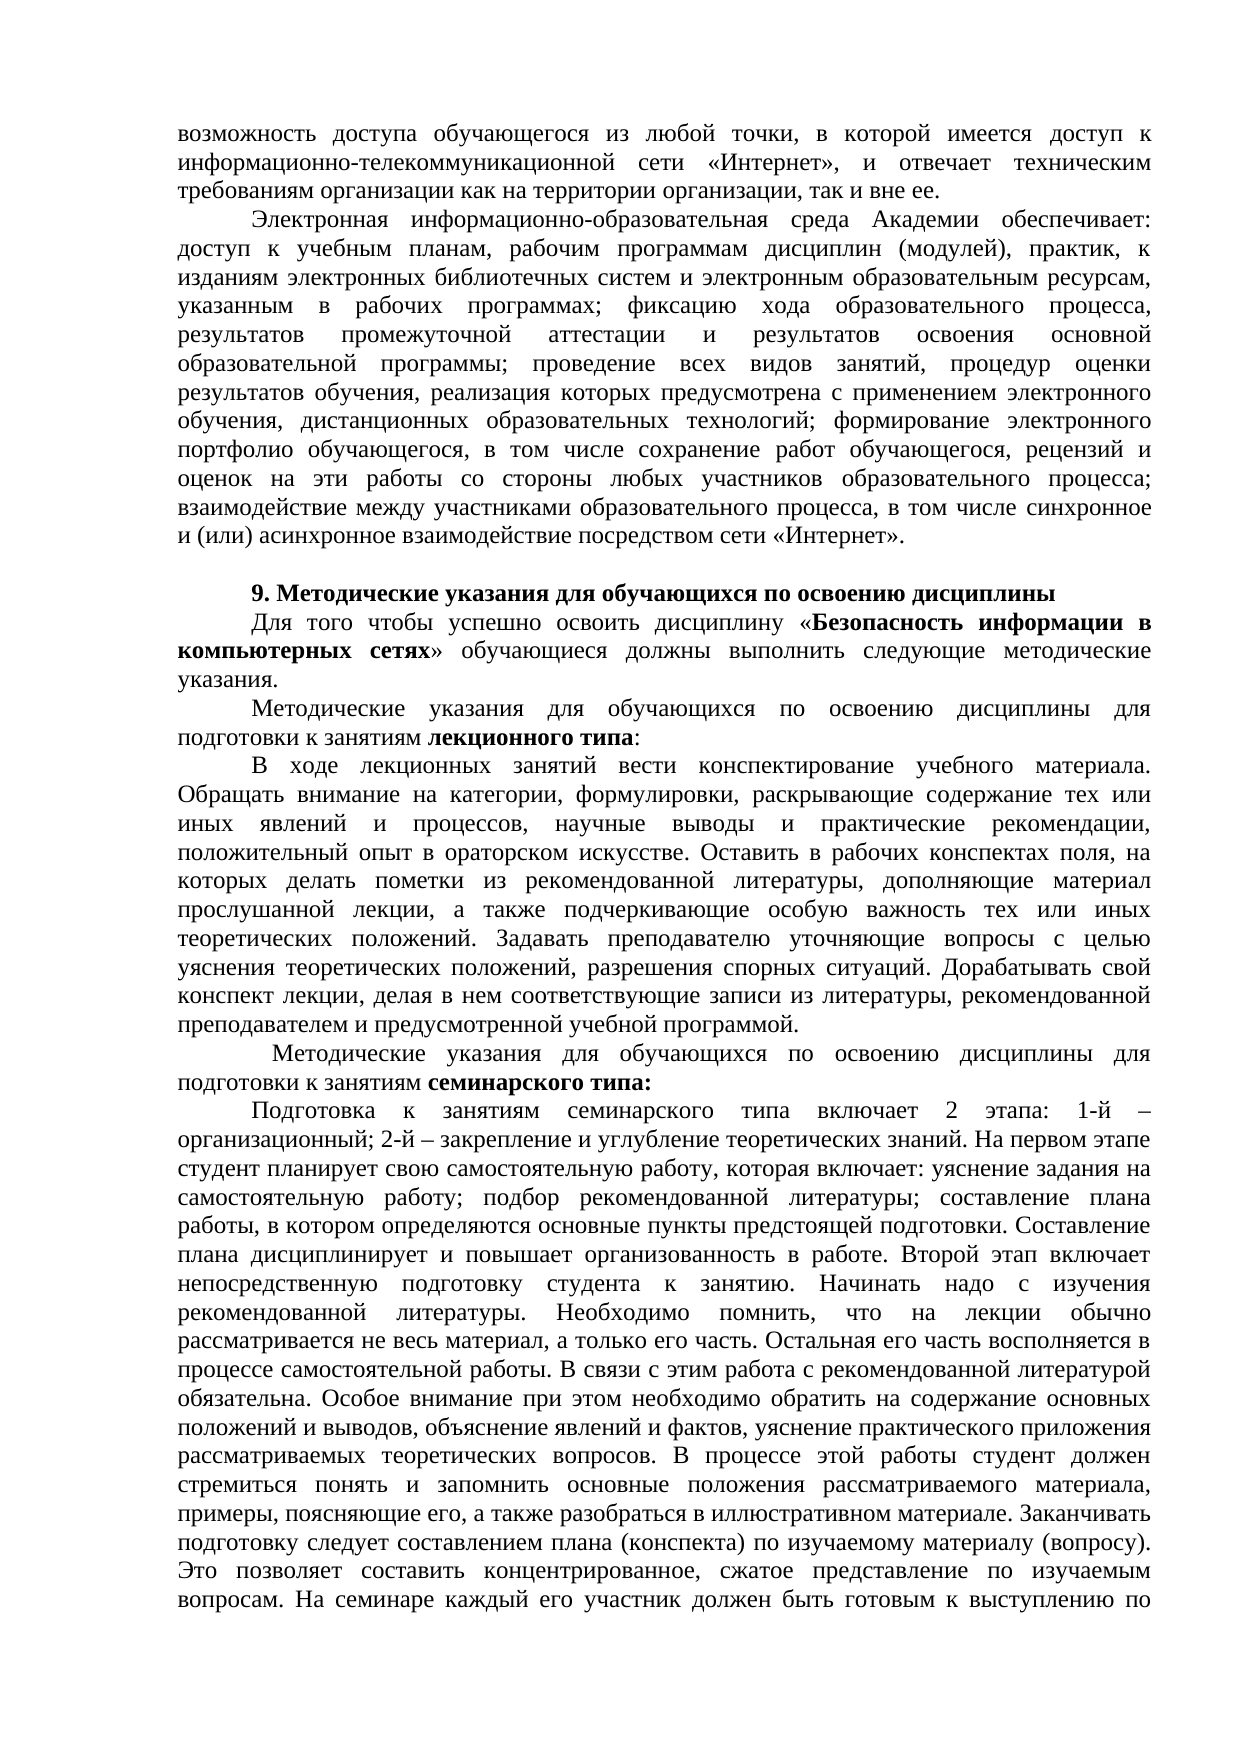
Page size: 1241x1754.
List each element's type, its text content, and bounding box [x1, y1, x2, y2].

text Методические указания для обучающихся по освоению дисциплины для подготовки к занятиям лекционного типа: [177, 693, 1152, 751]
text Методические указания для обучающихся по освоению дисциплины для подготовки к занятиям семинарского типа: [177, 1038, 1152, 1096]
text В ходе лекционных занятий вести конспектирование учебного материала. Обращать внимание на категории, формулировки, раскрывающие содержание тех или иных явлений и процессов, научные выводы и практические рекомендации, положительный опыт в ораторском искусстве. Оставить в рабочих конспектах поля, на которых делать пометки из рекомендованной литературы, дополняющие материал прослушанной лекции, а также подчеркивающие особую важность тех или иных теоретических положений. Задавать преподавателю уточняющие вопросы с целью уяснения теоретических положений, разрешения спорных ситуаций. Дорабатывать свой конспект лекции, делая в нем соответствующие записи из литературы, рекомендованной преподавателем и предусмотренной учебной программой. [177, 751, 1152, 1038]
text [177, 1096, 1152, 1613]
text Для того чтобы успешно освоить дисциплину «Безопасность информации в компьютерных сетях» обучающиеся должны выполнить следующие методические указания. [177, 607, 1152, 693]
text Электронная информационно-образовательная среда Академии обеспечивает: доступ к учебным планам, рабочим программам дисциплин (модулей), практик, к изданиям электронных библиотечных систем и электронным образовательным ресурсам, указанным в рабочих программах; фиксацию хода образовательного процесса, результатов промежуточной аттестации и результатов освоения основной образовательной программы; проведение всех видов занятий, процедур оценки результатов обучения, реализация которых предусмотрена с применением электронного обучения, дистанционных образовательных технологий; формирование электронного портфолио обучающегося, в том числе сохранение работ обучающегося, рецензий и оценок на эти работы со стороны любых участников образовательного процесса; взаимодействие между участниками образовательного процесса, в том числе синхронное и (или) асинхронное взаимодействие посредством сети «Интернет». [177, 204, 1152, 549]
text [177, 118, 1152, 204]
text 9. Методические указания для обучающихся по освоению дисциплины [177, 578, 1152, 607]
